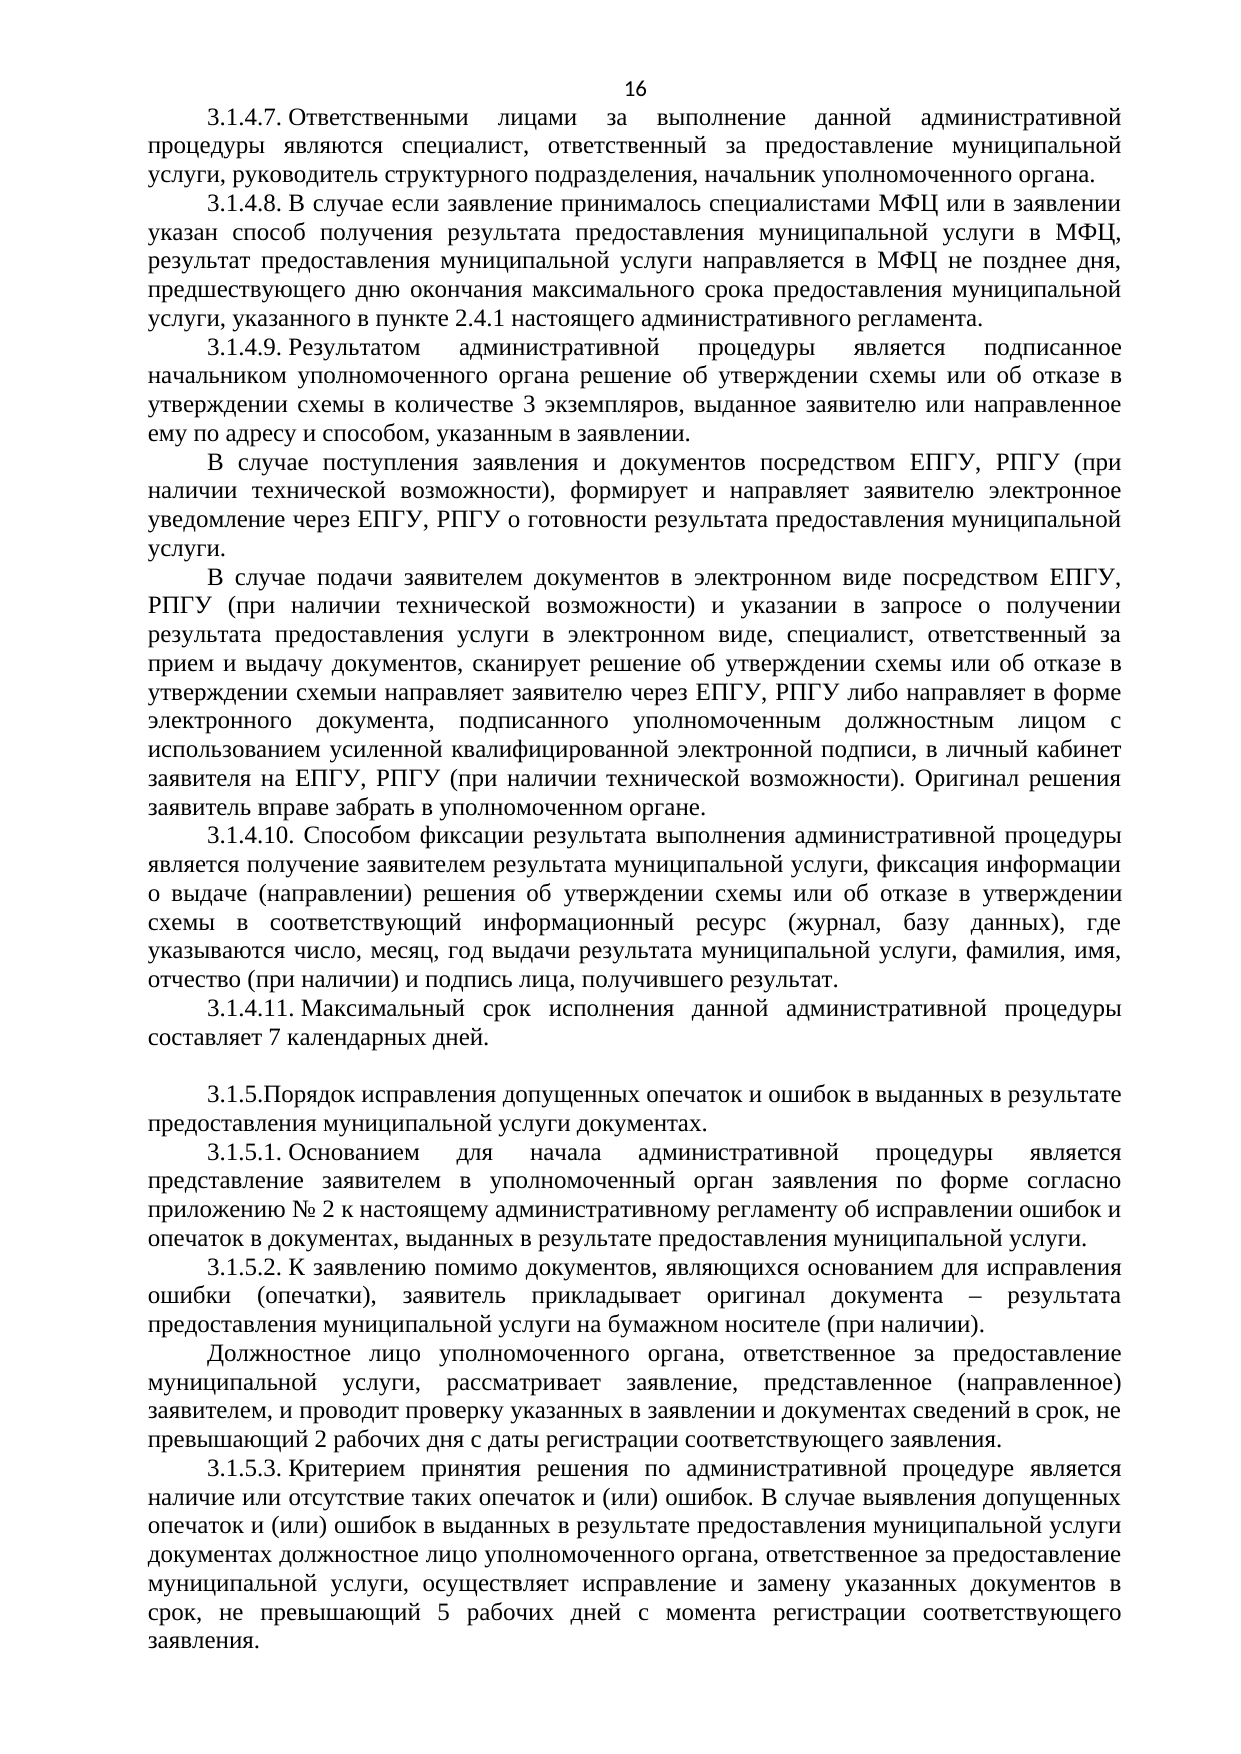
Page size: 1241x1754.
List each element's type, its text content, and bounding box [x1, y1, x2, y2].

text 3.1.4.10. Способом фиксации результата выполнения административной процедуры является получение заявителем результата муниципальной услуги, фиксация информации о выдаче (направлении) решения об утверждении схемы или об отказе в утверждении схемы в соответствующий информационный ресурс (журнал, базу данных), где указываются число, месяц, год выдачи результата муниципальной услуги, фамилия, имя, отчество (при наличии) и подпись лица, получившего результат. [148, 821, 1122, 993]
text Должностное лицо уполномоченного органа, ответственное за предоставление муниципальной услуги, рассматривает заявление, представленное (направленное) заявителем, и проводит проверку указанных в заявлении и документах сведений в срок, не превышающий 2 рабочих дня с даты регистрации соответствующего заявления. [148, 1338, 1122, 1453]
text 3.1.5.Порядок исправления допущенных опечаток и ошибок в выданных в результате предоставления муниципальной услуги документах. [148, 1079, 1122, 1137]
text В случае поступления заявления и документов посредством ЕПГУ, РПГУ (при наличии технической возможности), формирует и направляет заявителю электронное уведомление через ЕПГУ, РПГУ о готовности результата предоставления муниципальной услуги. [148, 447, 1122, 562]
text В случае подачи заявителем документов в электронном виде посредством ЕПГУ, РПГУ (при наличии технической возможности) и указании в запросе о получении результата предоставления услуги в электронном виде, специалист, ответственный за прием и выдачу документов, сканирует решение об утверждении схемы или об отказе в утверждении схемыи направляет заявителю через ЕПГУ, РПГУ либо направляет в форме электронного документа, подписанного уполномоченным должностным лицом с использованием усиленной квалифицированной электронной подписи, в личный кабинет заявителя на ЕПГУ, РПГУ (при наличии технической возможности). Оригинал решения заявитель вправе забрать в уполномоченном органе. [148, 562, 1122, 821]
text 3.1.5.2. К заявлению помимо документов, являющихся основанием для исправления ошибки (опечатки), заявитель прикладывает оригинал документа – результата предоставления муниципальной услуги на бумажном носителе (при наличии). [148, 1252, 1122, 1338]
text 3.1.4.9. Результатом административной процедуры является подписанное начальником уполномоченного органа решение об утверждении схемы или об отказе в утверждении схемы в количестве 3 экземпляров, выданное заявителю или направленное ему по адресу и способом, указанным в заявлении. [148, 332, 1122, 447]
text 3.1.5.1. Основанием для начала административной процедуры является представление заявителем в уполномоченный орган заявления по форме согласно приложению № 2 к настоящему административному регламенту об исправлении ошибок и опечаток в документах, выданных в результате предоставления муниципальной услуги. [148, 1137, 1122, 1252]
text 3.1.4.8. В случае если заявление принималось специалистами МФЦ или в заявлении указан способ получения результата предоставления муниципальной услуги в МФЦ, результат предоставления муниципальной услуги направляется в МФЦ не позднее дня, предшествующего дню окончания максимального срока предоставления муниципальной услуги, указанного в пункте 2.4.1 настоящего административного регламента. [148, 188, 1122, 332]
text 3.1.5.3. Критерием принятия решения по административной процедуре является наличие или отсутствие таких опечаток и (или) ошибок. В случае выявления допущенных опечаток и (или) ошибок в выданных в результате предоставления муниципальной услуги документах должностное лицо уполномоченного органа, ответственное за предоставление муниципальной услуги, осуществляет исправление и замену указанных документов в срок, не превышающий 5 рабочих дней с момента регистрации соответствующего заявления. [148, 1453, 1122, 1654]
text 3.1.4.11. Максимальный срок исполнения данной административной процедуры составляет 7 календарных дней. [148, 993, 1122, 1051]
text 3.1.4.7. Ответственными лицами за выполнение данной административной процедуры являются специалист, ответственный за предоставление муниципальной услуги, руководитель структурного подразделения, начальник уполномоченного органа. [148, 102, 1122, 188]
